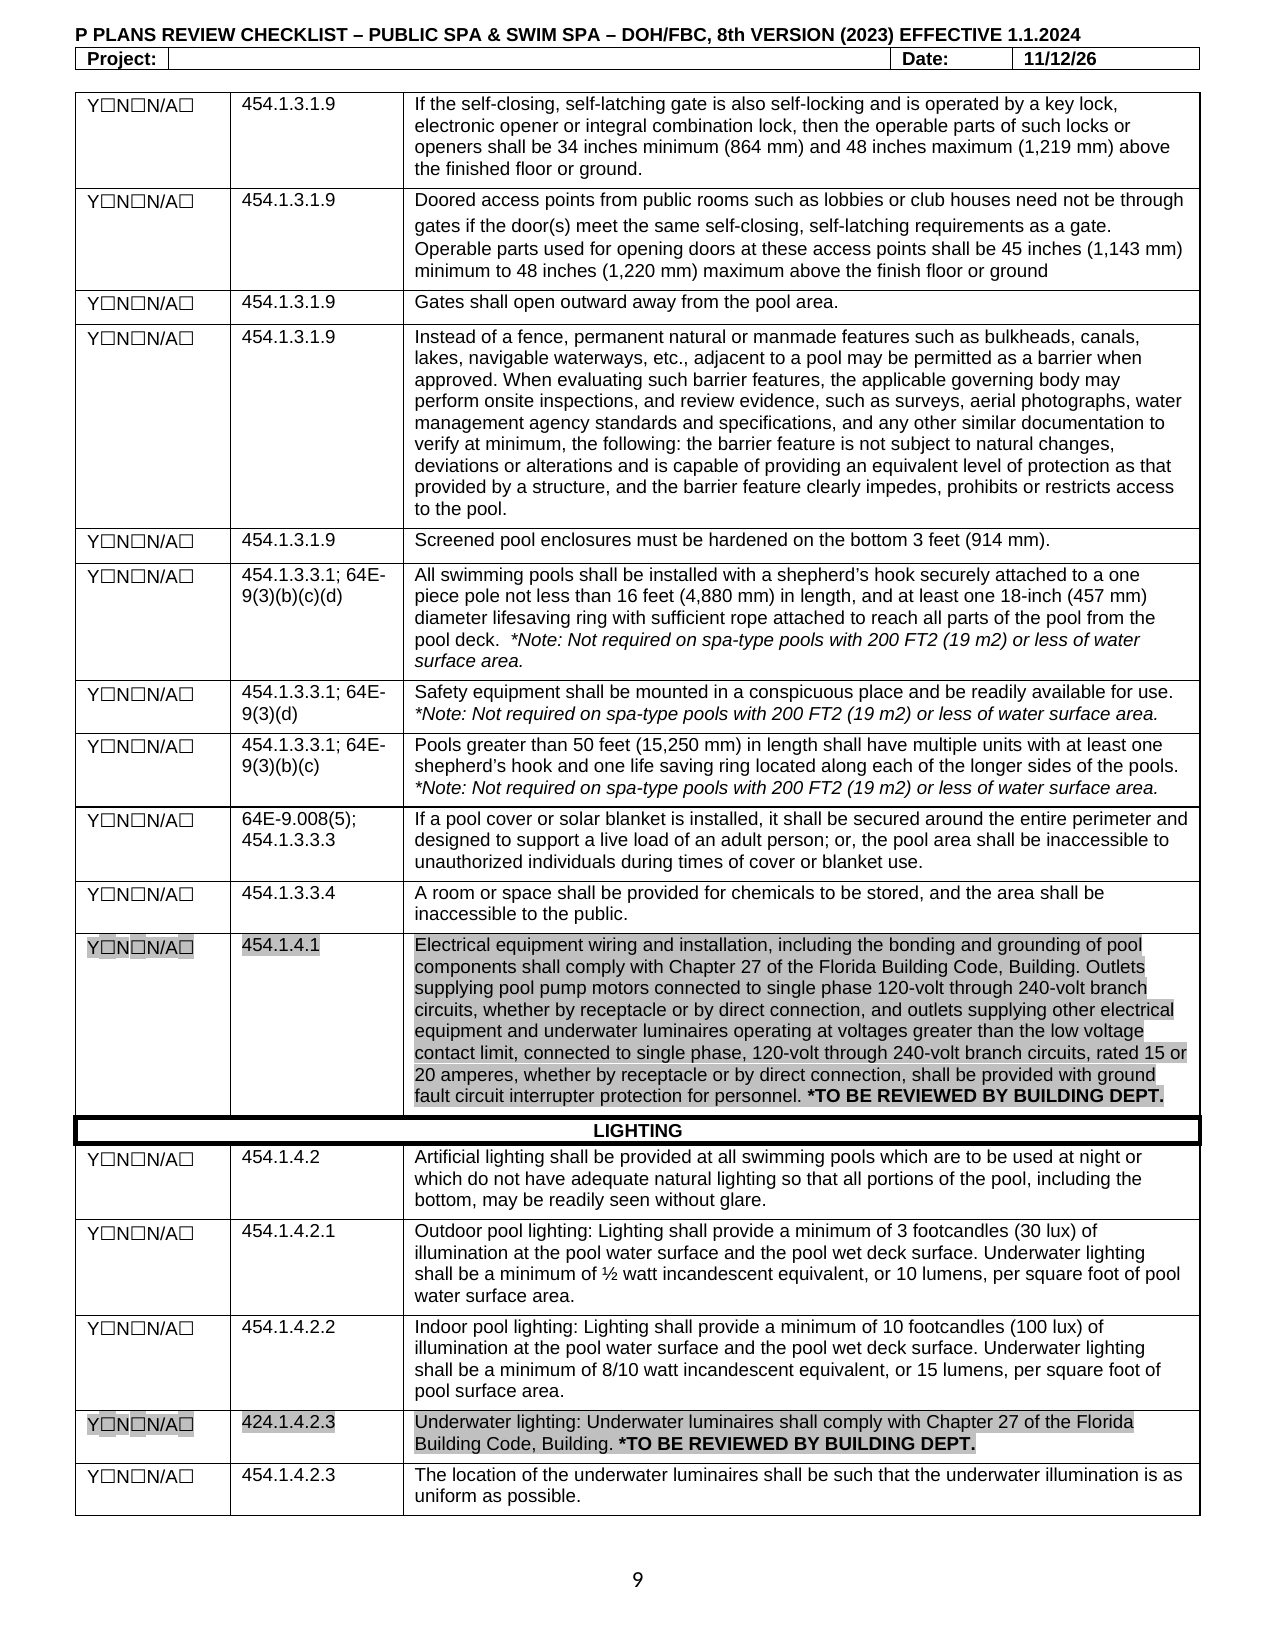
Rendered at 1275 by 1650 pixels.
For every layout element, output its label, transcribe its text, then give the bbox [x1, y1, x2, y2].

table_cell YNN/A [76, 529, 230, 563]
table_cell Artificial lighting shall be provided at all swimming pools which are to be used at night or which do not have adequate natural lighting so that all portions of the pool, including the bottom, may be readily seen without glare. [404, 1146, 1199, 1219]
table_cell YNN/A [76, 882, 230, 933]
table_cell 454.1.4.2.1 [231, 1220, 403, 1314]
table_cell YNN/A [76, 1411, 230, 1463]
table_cell YNN/A [76, 1146, 230, 1219]
table_cell 454.1.3.1.9 [231, 325, 403, 528]
table_cell YNN/A [76, 681, 230, 732]
table_cell 64E-9.008(5); 454.1.3.3.3 [231, 808, 403, 881]
table_cell All swimming pools shall be installed with a shepherd’s hook securely attached to a one piece pole not less than 16 feet (4,880 mm) in length, and at least one 18-inch (457 mm) diameter lifesaving ring with sufficient rope attached to reach all parts of the pool from the pool deck. *Note: Not required on spa-type pools with 200 FT2 (19 m2) or less of water surface area. [404, 564, 1199, 680]
table_cell A room or space shall be provided for chemicals to be stored, and the area shall be inaccessible to the public. [404, 882, 1199, 933]
table_cell YNN/A [76, 1220, 230, 1314]
table_cell 454.1.3.3.1; 64E-9(3)(d) [231, 681, 403, 732]
table_cell Indoor pool lighting: Lighting shall provide a minimum of 10 footcandles (100 lux) of illumination at the pool water surface and the pool wet deck surface. Underwater lighting shall be a minimum of 8/10 watt incandescent equivalent, or 15 lumens, per square foot of pool surface area. [404, 1316, 1199, 1410]
table_cell YNN/A [76, 189, 230, 289]
table_cell Safety equipment shall be mounted in a conspicuous place and be readily available for use. *Note: Not required on spa-type pools with 200 FT2 (19 m2) or less of water surface area. [404, 681, 1199, 732]
table_cell Gates shall open outward away from the pool area. [404, 291, 1199, 324]
table_cell LIGHTING [78, 1120, 1198, 1141]
table_cell YNN/A [76, 1464, 230, 1515]
table_cell Doored access points from public rooms such as lobbies or club houses need not be through gates if the door(s) meet the same self-closing, self-latching requirements as a gate. Operable parts used for opening doors at these access points shall be 45 inches (1,143 mm) minimum to 48 inches (1,220 mm) maximum above the finish floor or ground [404, 189, 1199, 289]
table_cell 454.1.3.3.1; 64E-9(3)(b)(c)(d) [231, 564, 403, 680]
table_cell Pools greater than 50 feet (15,250 mm) in length shall have multiple units with at least one shepherd’s hook and one life saving ring located along each of the longer sides of the pools. *Note: Not required on spa-type pools with 200 FT2 (19 m2) or less of water surface area. [404, 734, 1199, 806]
table_cell 454.1.4.1 [231, 934, 403, 1115]
table_cell 424.1.4.2.3 [231, 1411, 403, 1463]
table_cell 454.1.3.1.9 [231, 291, 403, 324]
table_cell 454.1.3.1.9 [231, 93, 403, 187]
table_cell Electrical equipment wiring and installation, including the bonding and grounding of pool components shall comply with Chapter 27 of the Florida Building Code, Building. Outlets supplying pool pump motors connected to single phase 120-volt through 240-volt branch circuits, whether by receptacle or by direct connection, and outlets supplying other electrical equipment and underwater luminaires operating at voltages greater than the low voltage contact limit, connected to single phase, 120-volt through 240-volt branch circuits, rated 15 or 20 amperes, whether by receptacle or by direct connection, shall be provided with ground fault circuit interrupter protection for personnel. *TO BE REVIEWED BY BUILDING DEPT. [404, 934, 1199, 1115]
table_cell YNN/A [76, 564, 230, 680]
table_cell 454.1.4.2.2 [231, 1316, 403, 1410]
table_cell YNN/A [76, 1316, 230, 1410]
table_cell YNN/A [76, 734, 230, 806]
table_cell YNN/A [76, 808, 230, 881]
table_cell 454.1.3.3.1; 64E-9(3)(b)(c) [231, 734, 403, 806]
table_cell YNN/A [76, 325, 230, 528]
table_cell 454.1.4.2 [231, 1146, 403, 1219]
table_cell YNN/A [76, 934, 230, 1115]
table_cell If the self-closing, self-latching gate is also self-locking and is operated by a key lock, electronic opener or integral combination lock, then the operable parts of such locks or openers shall be 34 inches minimum (864 mm) and 48 inches maximum (1,219 mm) above the finished floor or ground. [404, 93, 1199, 187]
table_cell YNN/A [76, 93, 230, 187]
table_cell Underwater lighting: Underwater luminaires shall comply with Chapter 27 of the Florida Building Code, Building. *TO BE REVIEWED BY BUILDING DEPT. [404, 1411, 1199, 1463]
table_cell 454.1.3.1.9 [231, 529, 403, 563]
table_cell 454.1.4.2.3 [231, 1464, 403, 1515]
table_cell The location of the underwater luminaires shall be such that the underwater illumination is as uniform as possible. [404, 1464, 1199, 1515]
table_cell 454.1.3.1.9 [231, 189, 403, 289]
table_cell Outdoor pool lighting: Lighting shall provide a minimum of 3 footcandles (30 lux) of illumination at the pool water surface and the pool wet deck surface. Underwater lighting shall be a minimum of ½ watt incandescent equivalent, or 10 lumens, per square foot of pool water surface area. [404, 1220, 1199, 1314]
table_cell 454.1.3.3.4 [231, 882, 403, 933]
table_cell YNN/A [76, 291, 230, 324]
table_cell If a pool cover or solar blanket is installed, it shall be secured around the entire perimeter and designed to support a live load of an adult person; or, the pool area shall be inaccessible to unauthorized individuals during times of cover or blanket use. [404, 808, 1199, 881]
table_cell Instead of a fence, permanent natural or manmade features such as bulkheads, canals, lakes, navigable waterways, etc., adjacent to a pool may be permitted as a barrier when approved. When evaluating such barrier features, the applicable governing body may perform onsite inspections, and review evidence, such as surveys, aerial photographs, water management agency standards and specifications, and any other similar documentation to verify at minimum, the following: the barrier feature is not subject to natural changes, deviations or alterations and is capable of providing an equivalent level of protection as that provided by a structure, and the barrier feature clearly impedes, prohibits or restricts access to the pool. [404, 325, 1199, 528]
table_cell Screened pool enclosures must be hardened on the bottom 3 feet (914 mm). [404, 529, 1199, 563]
